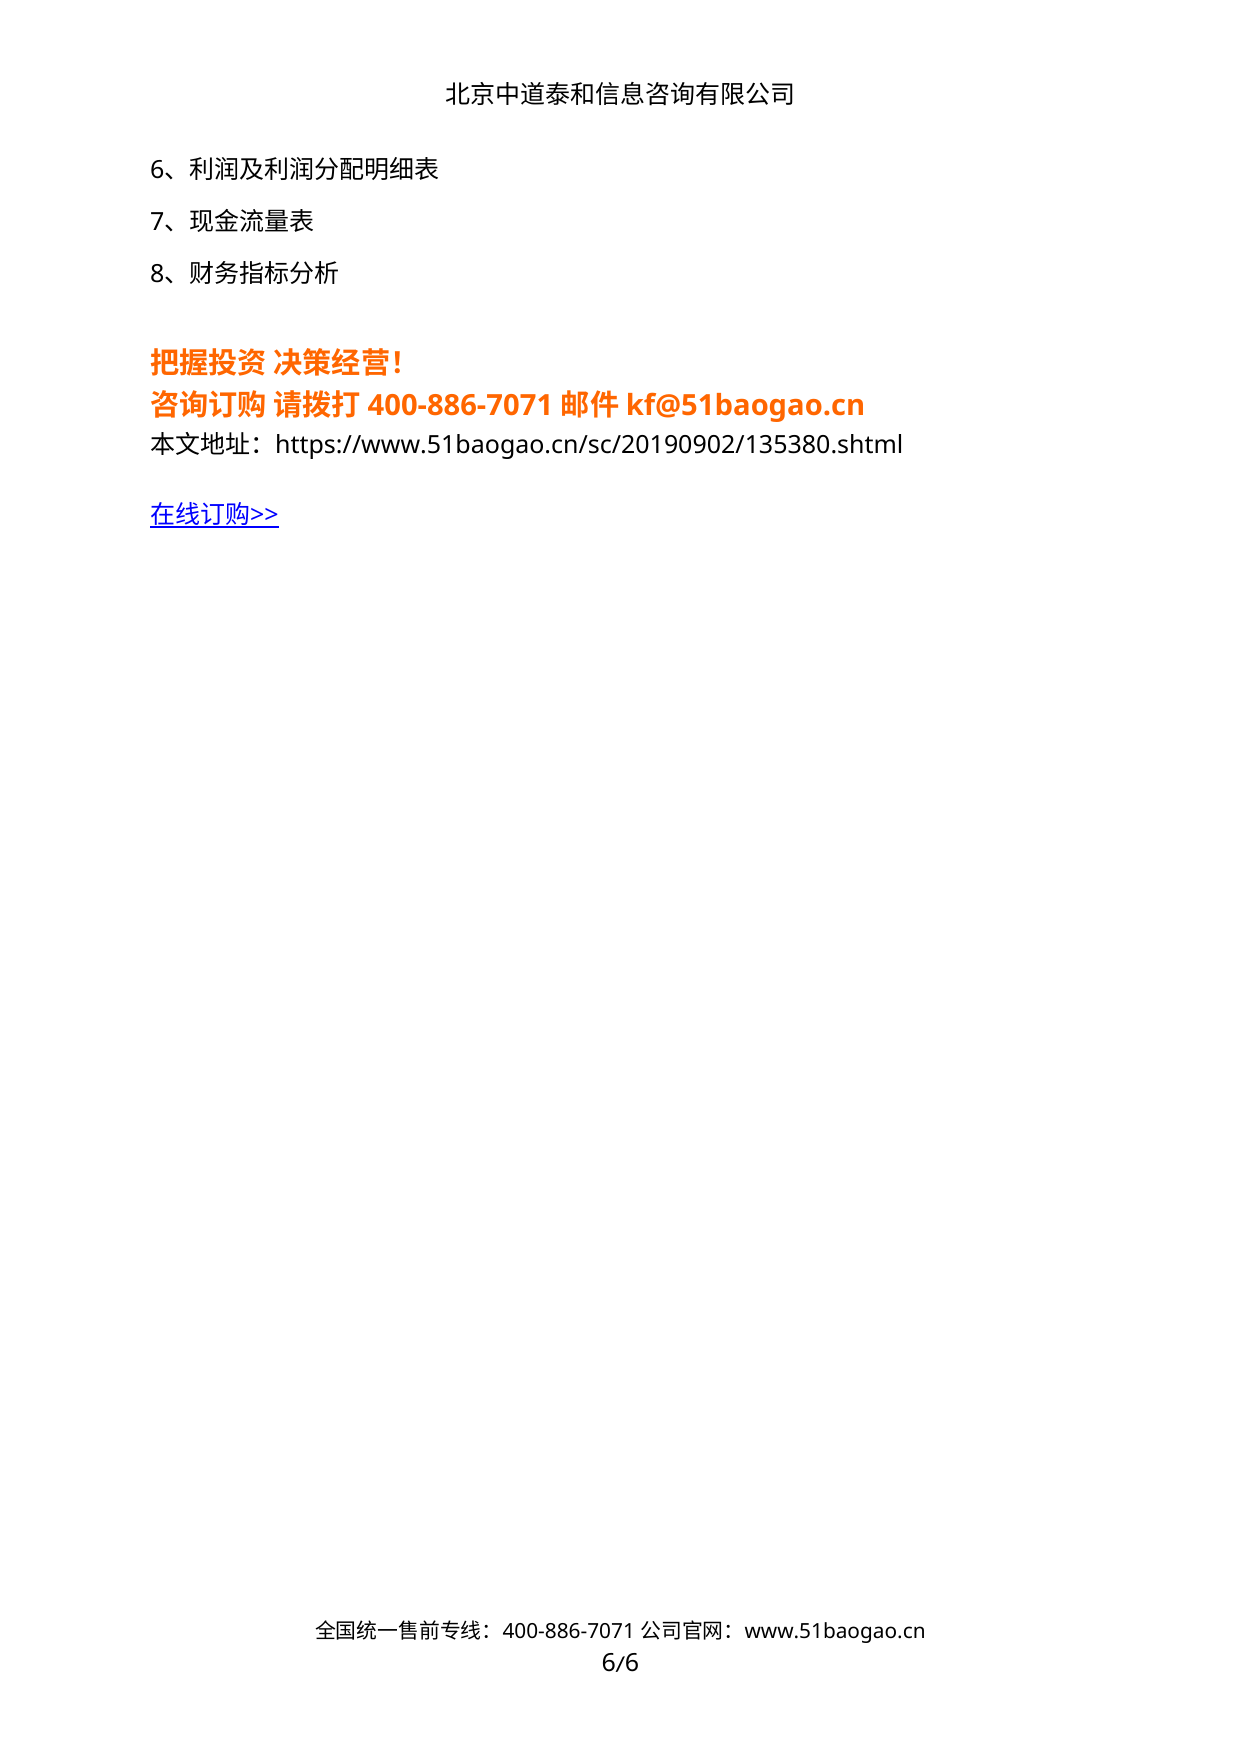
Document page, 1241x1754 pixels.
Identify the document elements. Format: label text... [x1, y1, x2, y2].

text 8、财务指标分析 [150, 254, 1090, 290]
text 7、现金流量表 [150, 202, 1090, 238]
text 在线订购>> [150, 461, 1090, 531]
text 把握投资 决策经营！咨询订购 请拨打 400-886-7071 邮件 kf@51baogao.cn本文地址：https://www.51baogao.cn/sc/20190902/135380.shtml [150, 306, 1090, 461]
text 6、利润及利润分配明细表 [150, 150, 1090, 186]
